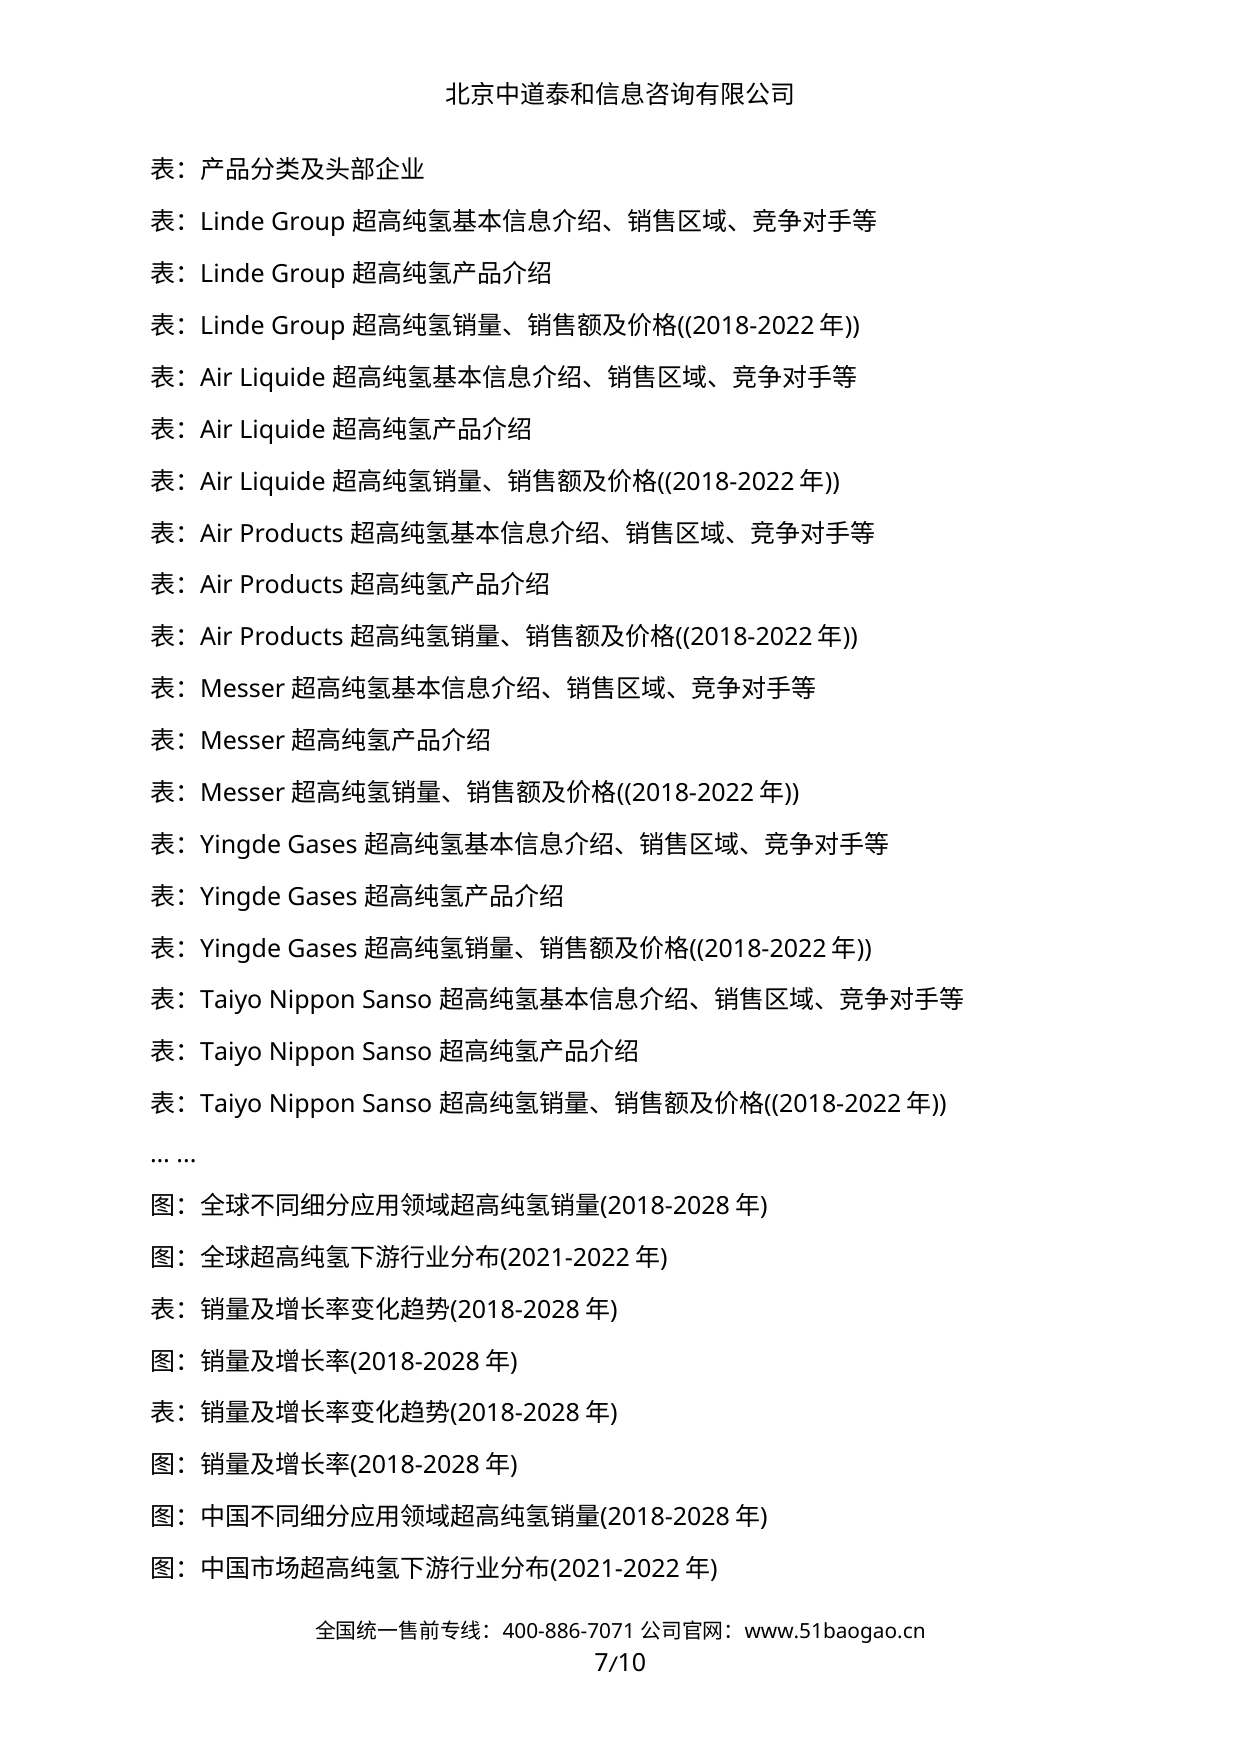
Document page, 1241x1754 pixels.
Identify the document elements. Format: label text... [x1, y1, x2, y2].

text 表：Air Products 超高纯氢销量、销售额及价格((2018-2022年)) [150, 617, 1090, 653]
text 图：销量及增长率(2018-2028年) [150, 1341, 1090, 1377]
text 表：Taiyo Nippon Sanso 超高纯氢基本信息介绍、销售区域、竞争对手等 [150, 980, 1090, 1016]
text 表：Taiyo Nippon Sanso 超高纯氢销量、销售额及价格((2018-2022年)) [150, 1084, 1090, 1120]
text 表：Air Liquide 超高纯氢产品介绍 [150, 409, 1090, 446]
text 表：Air Products 超高纯氢产品介绍 [150, 565, 1090, 601]
text 图：中国不同细分应用领域超高纯氢销量(2018-2028年) [150, 1497, 1090, 1533]
text 表：Yingde Gases 超高纯氢基本信息介绍、销售区域、竞争对手等 [150, 824, 1090, 861]
text 表：Linde Group 超高纯氢销量、销售额及价格((2018-2022年)) [150, 306, 1090, 342]
text 表：Messer 超高纯氢产品介绍 [150, 721, 1090, 757]
text … ... [150, 1136, 1090, 1170]
text 表：销量及增长率变化趋势(2018-2028年) [150, 1393, 1090, 1429]
text 表：Messer 超高纯氢销量、销售额及价格((2018-2022年)) [150, 772, 1090, 809]
text 图：全球超高纯氢下游行业分布(2021-2022年) [150, 1237, 1090, 1273]
text 表：Yingde Gases 超高纯氢产品介绍 [150, 876, 1090, 912]
text 表：Linde Group 超高纯氢产品介绍 [150, 254, 1090, 290]
text 表：Yingde Gases 超高纯氢销量、销售额及价格((2018-2022年)) [150, 928, 1090, 964]
text 表：产品分类及头部企业 [150, 150, 1090, 186]
text 表：销量及增长率变化趋势(2018-2028年) [150, 1289, 1090, 1325]
text 图：中国市场超高纯氢下游行业分布(2021-2022年) [150, 1548, 1090, 1585]
text 表：Air Liquide 超高纯氢基本信息介绍、销售区域、竞争对手等 [150, 357, 1090, 394]
text 表：Linde Group 超高纯氢基本信息介绍、销售区域、竞争对手等 [150, 202, 1090, 238]
text 图：全球不同细分应用领域超高纯氢销量(2018-2028年) [150, 1185, 1090, 1222]
text 表：Air Products 超高纯氢基本信息介绍、销售区域、竞争对手等 [150, 513, 1090, 549]
text 图：销量及增长率(2018-2028年) [150, 1445, 1090, 1481]
text 表：Air Liquide 超高纯氢销量、销售额及价格((2018-2022年)) [150, 461, 1090, 497]
text 表：Taiyo Nippon Sanso 超高纯氢产品介绍 [150, 1032, 1090, 1068]
text 表：Messer 超高纯氢基本信息介绍、销售区域、竞争对手等 [150, 669, 1090, 705]
